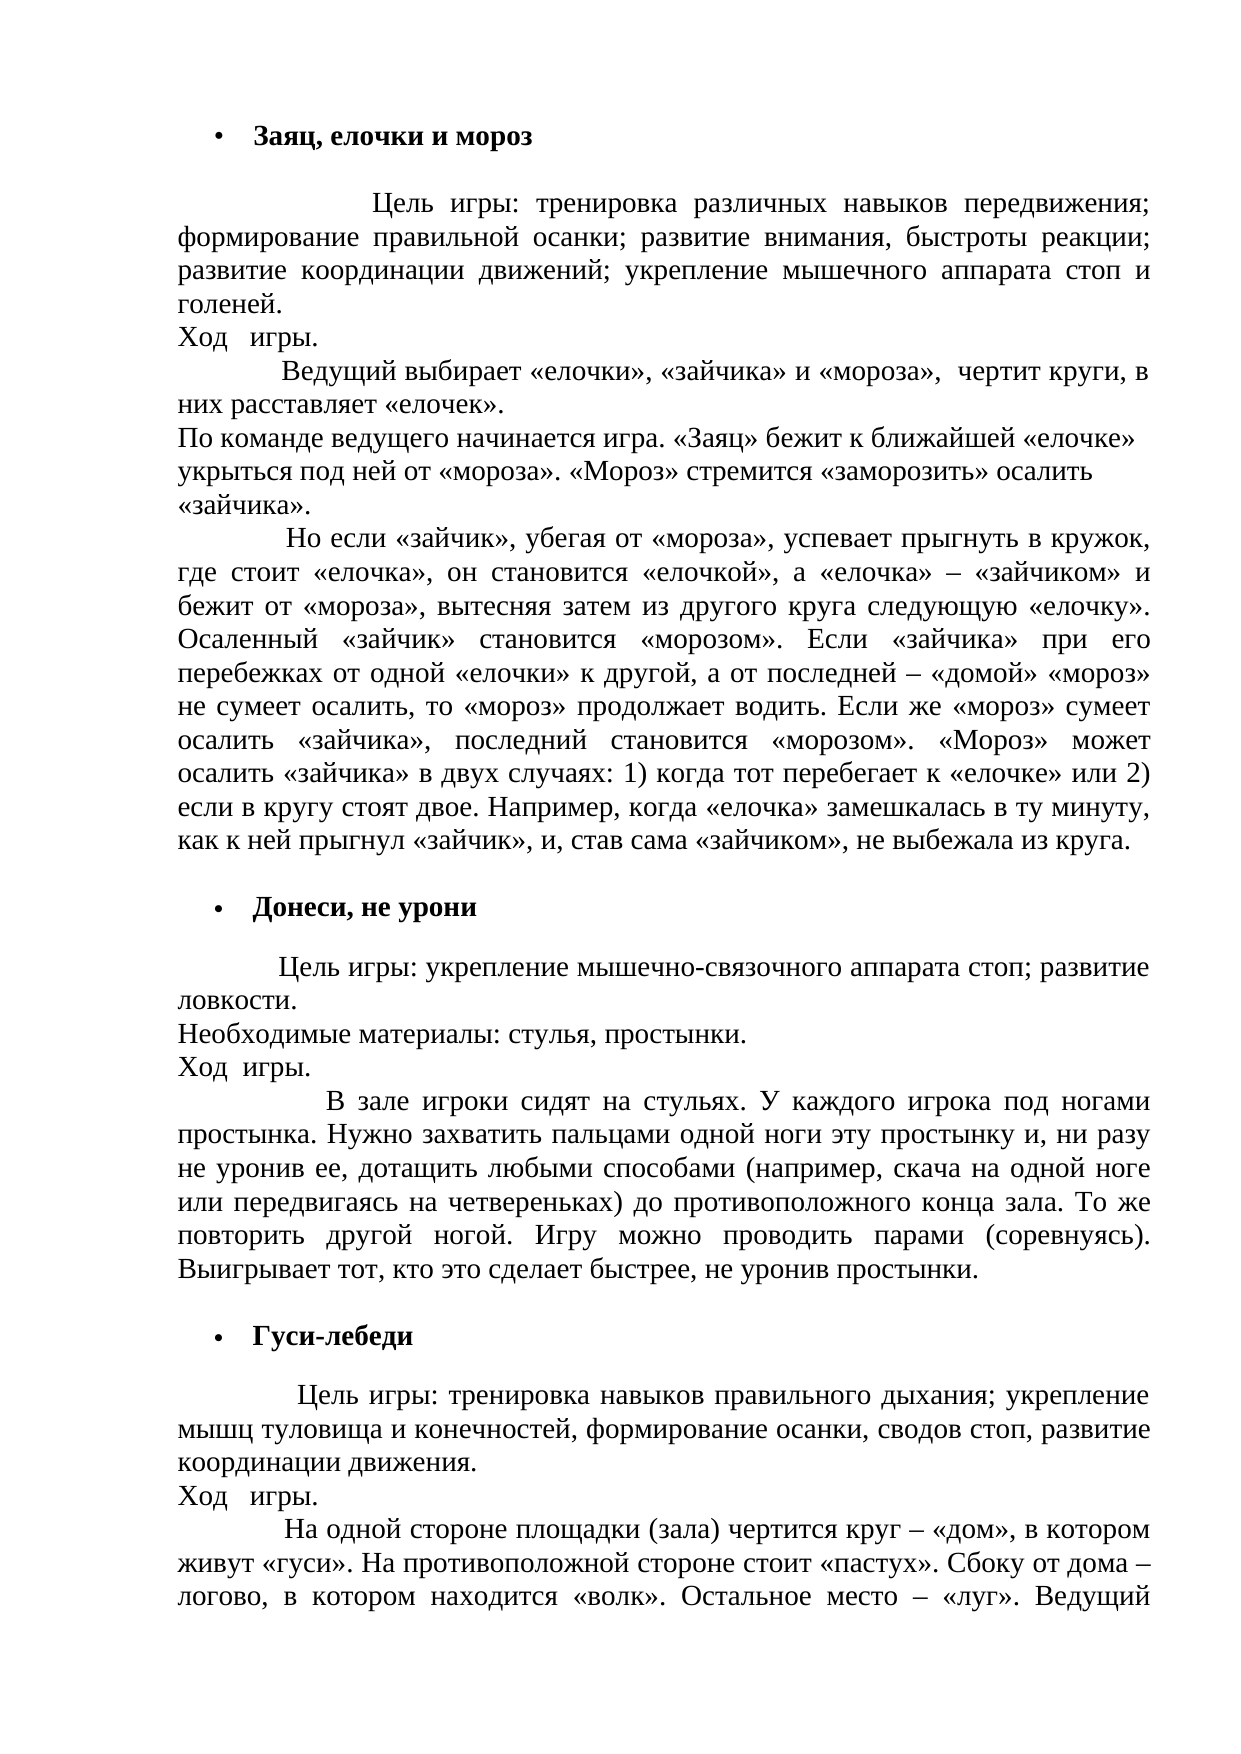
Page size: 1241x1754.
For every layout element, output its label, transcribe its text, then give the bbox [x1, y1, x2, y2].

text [177, 1511, 1152, 1612]
text Цель игры: тренировка навыков правильного дыхания; укрепление мышц туловища и конечностей, формирование осанки, сводов стоп, развитие координации движения. [177, 1377, 1152, 1478]
text Необходимые материалы: стулья, простынки. [177, 1016, 1152, 1049]
list Донеси, не урони [215, 889, 1152, 923]
text Ход игры. [177, 319, 1152, 353]
text • Заяц, елочки и мороз [177, 118, 1152, 152]
text В зале игроки сидят на стульях. У каждого игрока под ногами простынка. Нужно захватить пальцами одной ноги эту простынку и, ни разу не уронив ее, дотащить любыми способами (например, скача на одной ноге или передвигаясь на четвереньках) до противоположного конца зала. То же повторить другой ногой. Игру можно проводить парами (соревнуясь). Выигрывает тот, кто это сделает быстрее, не уронив простынки. [177, 1083, 1152, 1284]
text Цель игры: укрепление мышечно-связочного аппарата стоп; развитие ловкости. [177, 949, 1152, 1016]
text Ход игры. [177, 1478, 1152, 1511]
text Ход игры. [177, 1049, 1152, 1083]
text Цель игры: тренировка различных навыков передвижения; формирование правильной осанки; развитие внимания, быстроты реакции; развитие координации движений; укрепление мышечного аппарата стоп и голеней. [177, 185, 1152, 319]
text По команде ведущего начинается игра. «Заяц» бежит к ближайшей «елочке» укрыться под ней от «мороза». «Мороз» стремится «заморозить» осалить «зайчика». [177, 420, 1152, 521]
text Но если «зайчик», убегая от «мороза», успевает прыгнуть в кружок, где стоит «елочка», он становится «елочкой», а «елочка» – «зайчиком» и бежит от «мороза», вытесняя затем из другого круга следующую «елочку». Осаленный «зайчик» становится «морозом». Если «зайчика» при его перебежках от одной «елочки» к другой, а от последней – «домой» «мороз» не сумеет осалить, то «мороз» продолжает водить. Если же «мороз» сумеет осалить «зайчика», последний становится «морозом». «Мороз» может осалить «зайчика» в двух случаях: 1) когда тот перебегает к «елочке» или 2) если в кругу стоят двое. Например, когда «елочка» замешкалась в ту минуту, как к ней прыгнул «зайчик», и, став сама «зайчиком», не выбежала из круга. [177, 521, 1152, 856]
list Гуси-лебеди [215, 1318, 1152, 1351]
text Ведущий выбирает «елочки», «зайчика» и «мороза», чертит круги, в них расставляет «елочек». [177, 353, 1152, 420]
